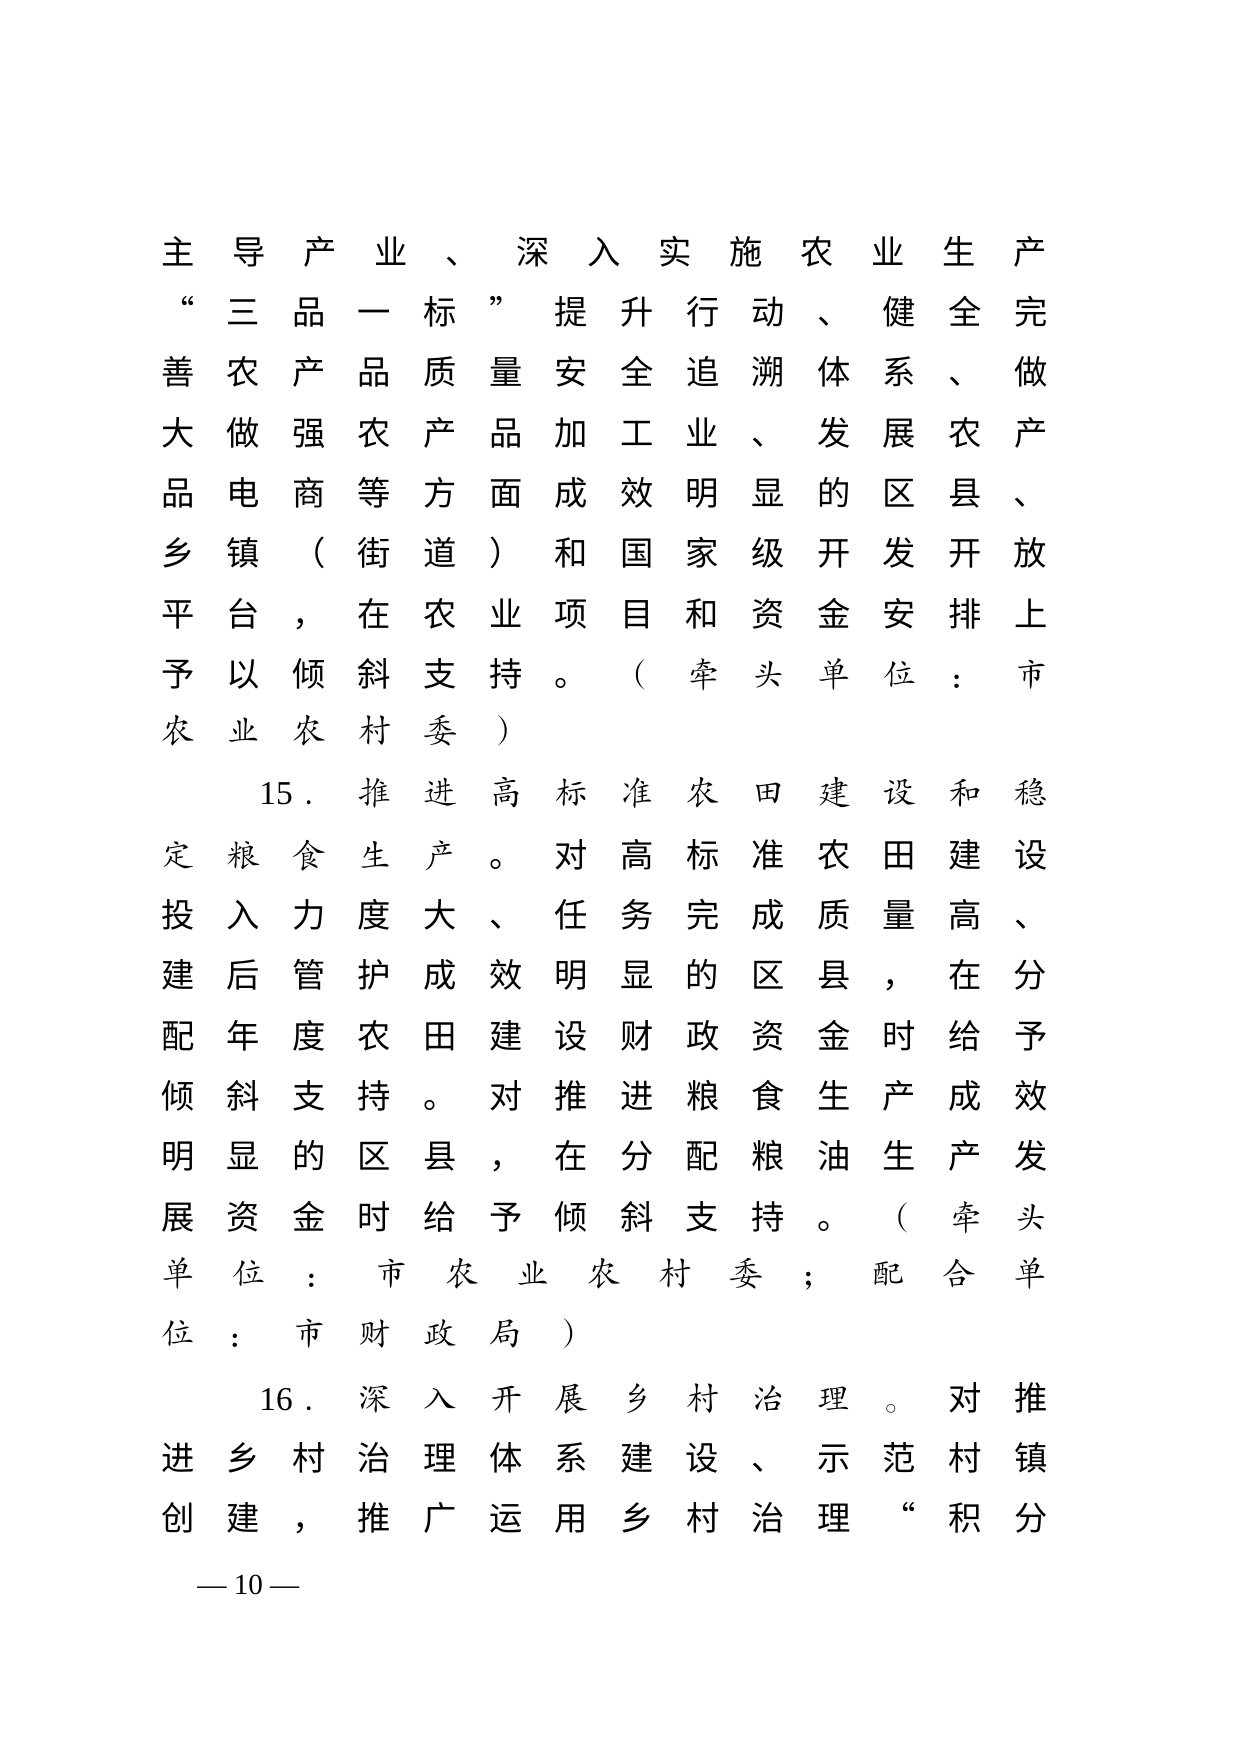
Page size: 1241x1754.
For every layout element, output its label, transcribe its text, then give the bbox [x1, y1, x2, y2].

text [161, 1365, 1079, 1546]
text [161, 219, 1079, 762]
text 15﹒推进高标准农田建设和稳定粮食生产。对高标准农田建设投入力度大、任务完成质量高、建后管护成效明显的区县，在分配年度农田建设财政资金时给予倾斜支持。对推进粮食生产成效明显的区县，在分配粮油生产发展资金时给予倾斜支持。（牵头单位：市农业农村委；配合单位：市财政局） [161, 762, 1079, 1365]
